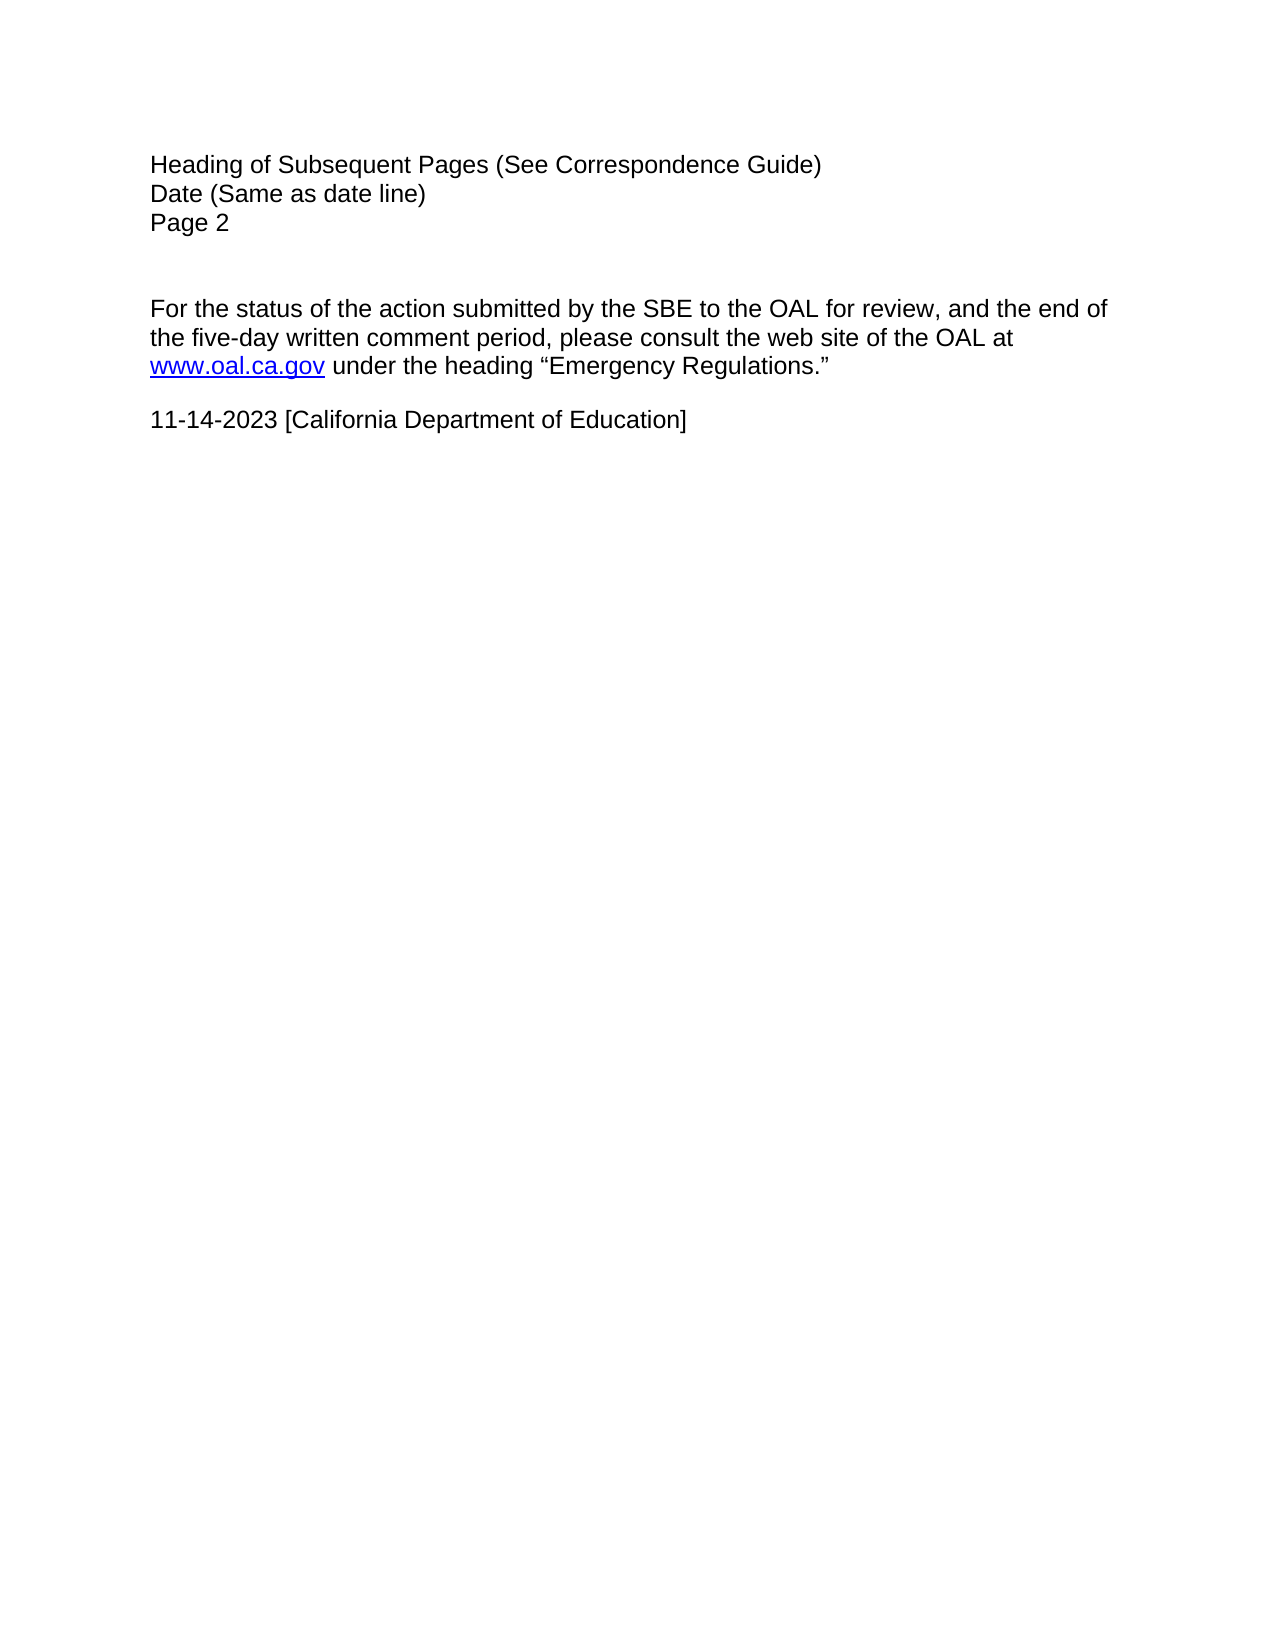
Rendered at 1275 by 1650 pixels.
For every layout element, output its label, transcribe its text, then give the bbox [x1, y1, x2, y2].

text For the status of the action submitted by the SBE to the OAL for review, and the end of the five-day written comment period, please consult the web site of the OAL at www.oal.ca.gov under the heading “Emergency Regulations.” [150, 294, 1125, 380]
text 11-14-2023 [California Department of Education] [150, 405, 1125, 434]
